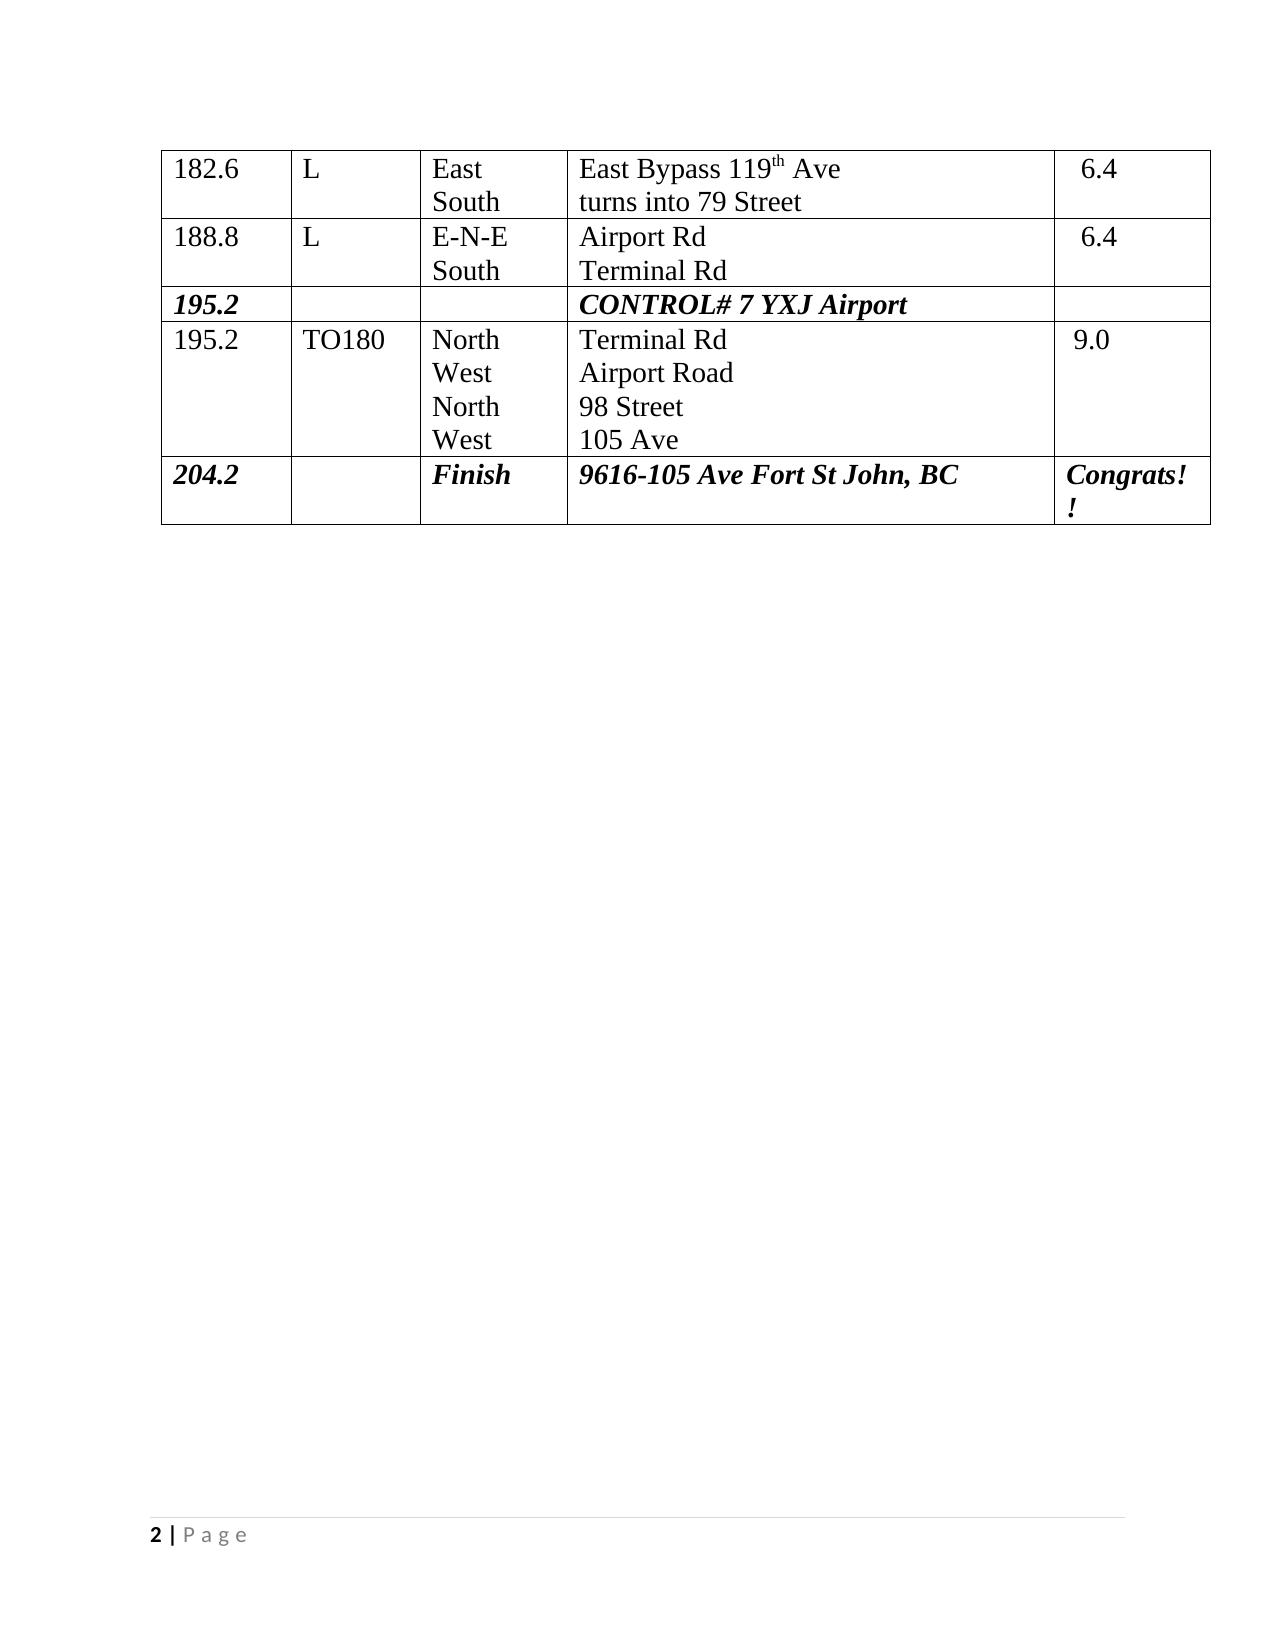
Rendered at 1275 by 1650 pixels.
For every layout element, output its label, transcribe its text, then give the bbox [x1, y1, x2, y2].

table_cell Terminal Rd Airport Road 98 Street 105 Ave [568, 322, 1054, 456]
table_cell Airport Rd Terminal Rd [568, 219, 1054, 286]
table_cell North West North West [421, 322, 567, 456]
table_cell L [292, 219, 420, 286]
table_cell 204.2 [162, 457, 291, 524]
table_cell 188.8 [162, 219, 291, 286]
table_cell [292, 457, 420, 524]
table_cell East Bypass 119th Ave turns into 79 Street [568, 151, 1054, 218]
table_cell Congrats!! [1055, 457, 1210, 524]
table_cell 182.6 [162, 151, 291, 218]
table_cell 195.2 [162, 322, 291, 456]
table_cell [292, 287, 420, 321]
table_cell 9616-105 Ave Fort St John, BC [568, 457, 1054, 524]
table_cell 9.0 [1055, 322, 1210, 456]
table_cell E-N-E South [421, 219, 567, 286]
table_cell 195.2 [162, 287, 291, 321]
table_cell [1055, 287, 1210, 321]
table_cell CONTROL# 7 YXJ Airport [568, 287, 1054, 321]
table_cell Finish [421, 457, 567, 524]
table_cell 6.4 [1055, 219, 1210, 286]
table_cell [421, 287, 567, 321]
table_cell TO180 [292, 322, 420, 456]
table_cell L [292, 151, 420, 218]
table_cell 6.4 [1055, 151, 1210, 218]
table_cell East South [421, 151, 567, 218]
